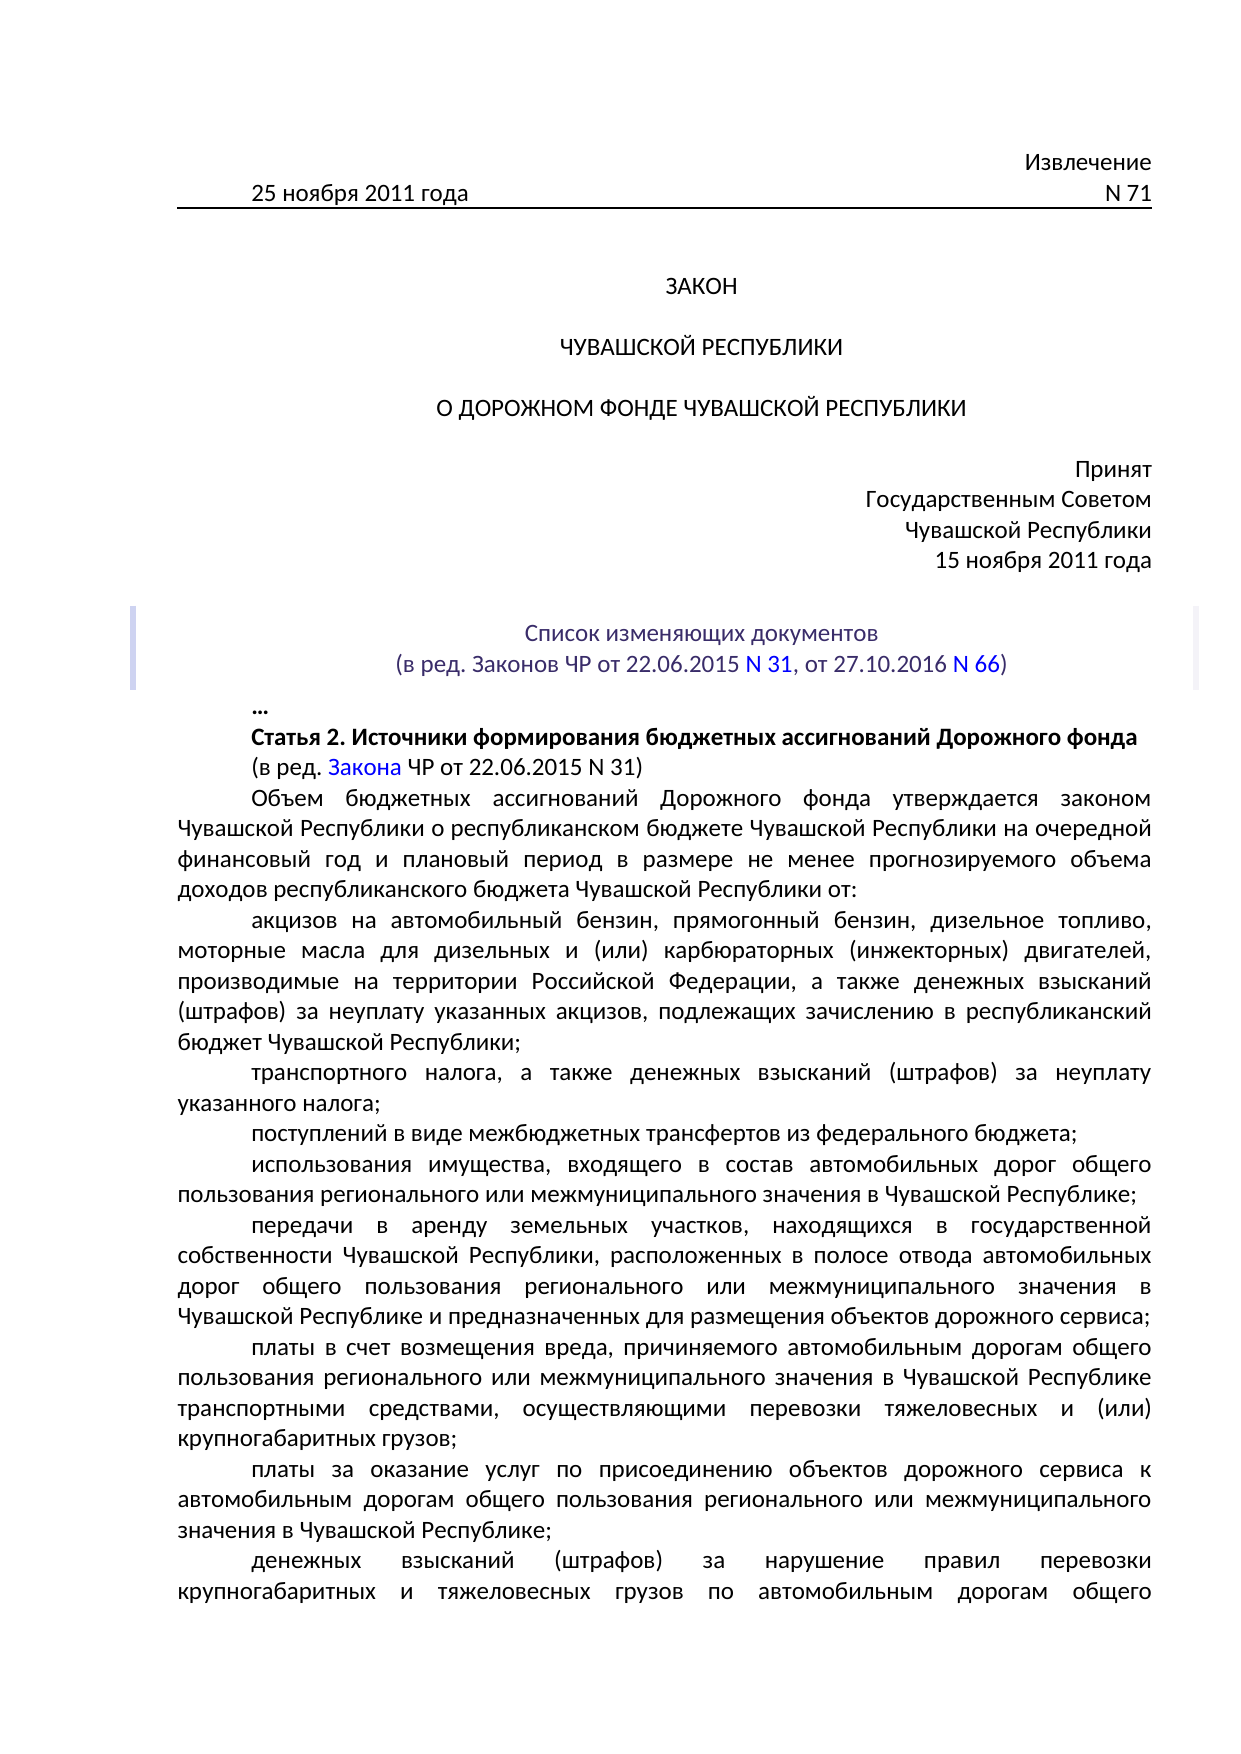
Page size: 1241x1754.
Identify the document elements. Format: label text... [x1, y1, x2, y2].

text транспортного налога, а также денежных взысканий (штрафов) за неуплату указанного налога; [177, 1056, 1152, 1117]
text акцизов на автомобильный бензин, прямогонный бензин, дизельное топливо, моторные масла для дизельных и (или) карбюраторных (инжекторных) двигателей, производимые на территории Российской Федерации, а также денежных взысканий (штрафов) за неуплату указанных акцизов, подлежащих зачислению в республиканский бюджет Чувашской Республики; [177, 904, 1152, 1056]
text ЧУВАШСКОЙ РЕСПУБЛИКИ [177, 331, 1152, 361]
text передачи в аренду земельных участков, находящихся в государственной собственности Чувашской Республики, расположенных в полосе отвода автомобильных дорог общего пользования регионального или межмуниципального значения в Чувашской Республике и предназначенных для размещения объектов дорожного сервиса; [177, 1209, 1152, 1331]
table_header N 71 [665, 177, 1152, 207]
title … [177, 690, 1152, 721]
text платы за оказание услуг по присоединению объектов дорожного сервиса к автомобильным дорогам общего пользования регионального или межмуниципального значения в Чувашской Республике; [177, 1453, 1152, 1545]
text платы в счет возмещения вреда, причиняемого автомобильным дорогам общего пользования регионального или межмуниципального значения в Чувашской Республике транспортными средствами, осуществляющими перевозки тяжеловесных и (или) крупногабаритных грузов; [177, 1331, 1152, 1453]
text Объем бюджетных ассигнований Дорожного фонда утверждается законом Чувашской Республики о республиканском бюджете Чувашской Республики на очередной финансовый год и плановый период в размере не менее прогнозируемого объема доходов республиканского бюджета Чувашской Республики от: [177, 782, 1152, 904]
text Принят [177, 453, 1152, 483]
text О ДОРОЖНОМ ФОНДЕ ЧУВАШСКОЙ РЕСПУБЛИКИ [177, 392, 1152, 422]
text ЗАКОН [177, 270, 1152, 300]
text использования имущества, входящего в состав автомобильных дорог общего пользования регионального или межмуниципального значения в Чувашской Республике; [177, 1148, 1152, 1209]
title Извлечение [177, 146, 1152, 177]
text 15 ноября 2011 года [177, 544, 1152, 575]
title Статья 2. Источники формирования бюджетных ассигнований Дорожного фонда [177, 721, 1152, 751]
text (в ред. Закона ЧР от 22.06.2015 N 31) [177, 751, 1152, 782]
table_header Список изменяющих документов (в ред. Законов ЧР от 22.06.2015 N 31, от 27.10.2016 N 66) [136, 606, 1193, 690]
text Чувашской Республики [177, 514, 1152, 544]
table_header 25 ноября 2011 года [177, 177, 664, 207]
text поступлений в виде межбюджетных трансфертов из федерального бюджета; [177, 1117, 1152, 1148]
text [177, 1545, 1152, 1606]
text Государственным Советом [177, 483, 1152, 514]
